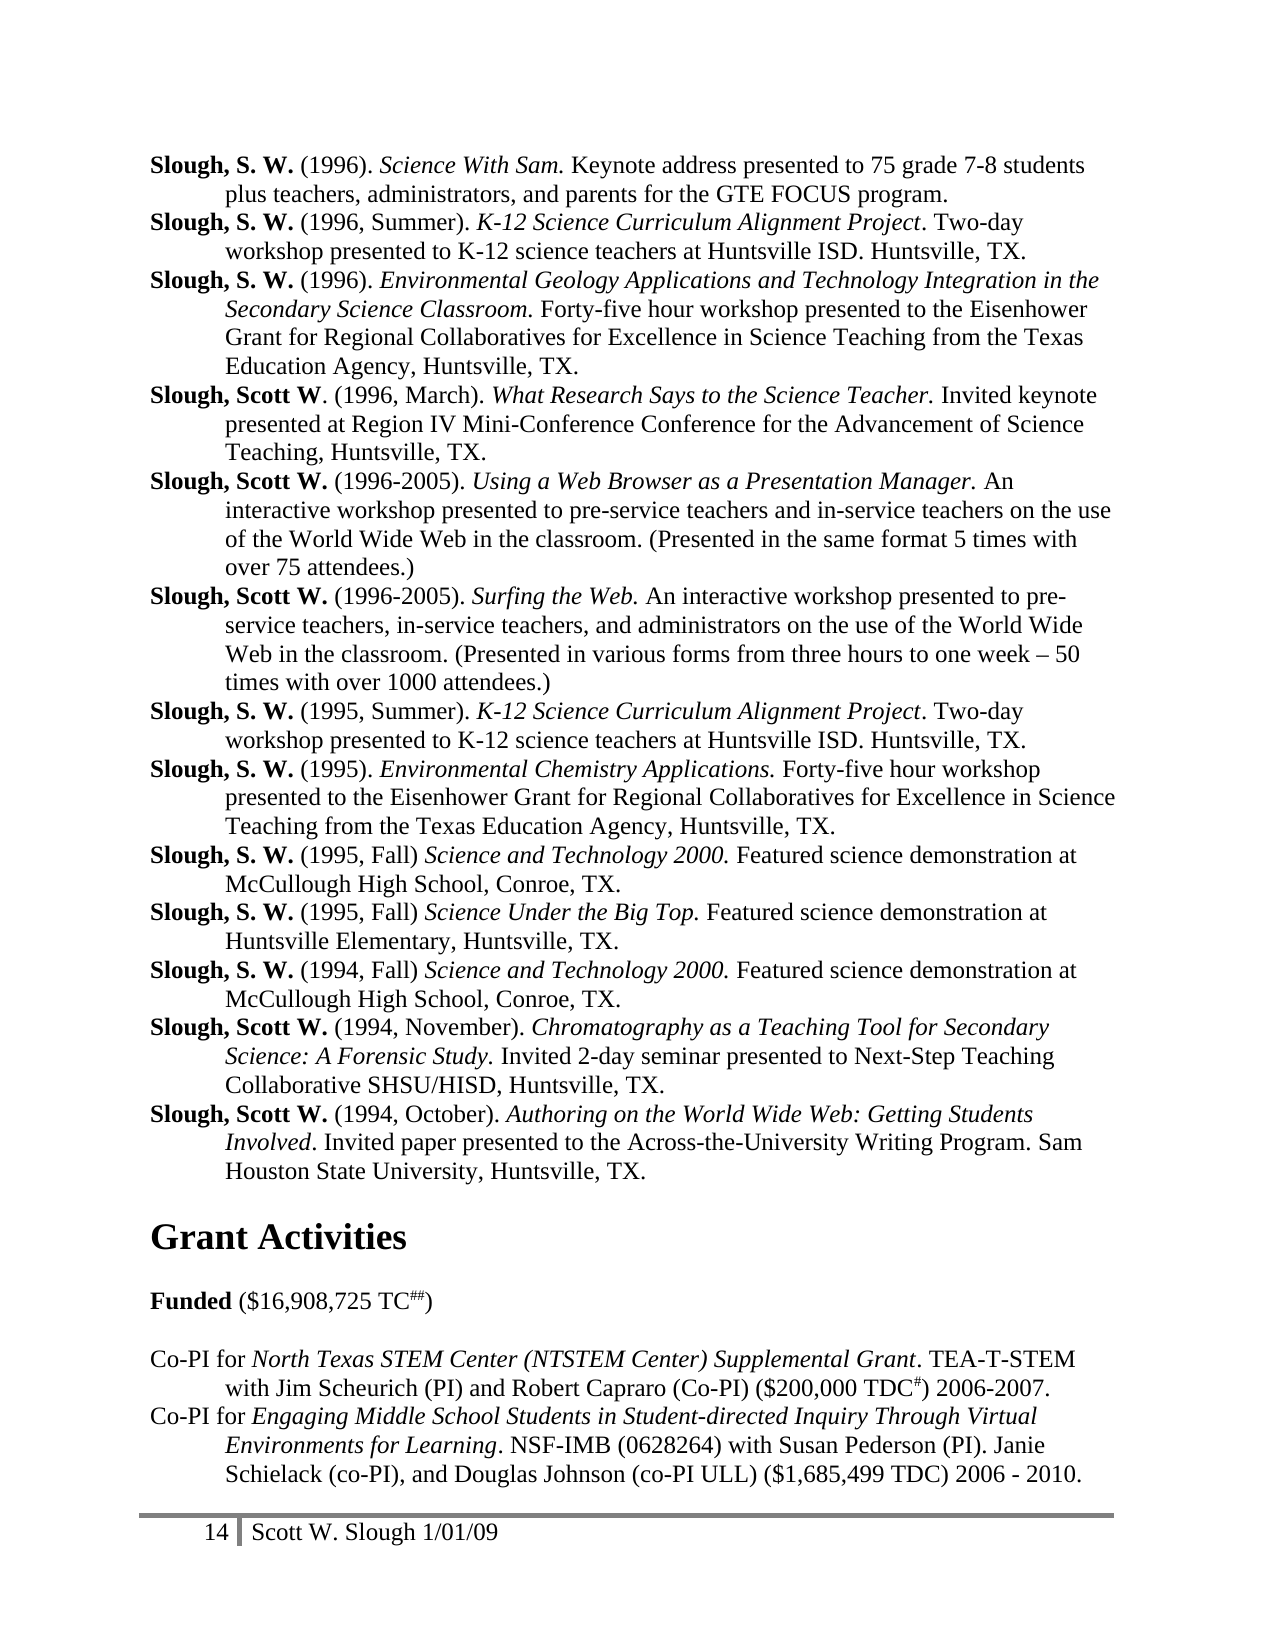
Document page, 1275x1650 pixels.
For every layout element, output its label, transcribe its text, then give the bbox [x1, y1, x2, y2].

text Co-PI for () Supplemental Grant. TEA-T-STEM with Jim Scheurich (PI) and Robert Capraro (Co-PI) ($200,000 TDC#) 2006-2007. [150, 1344, 1125, 1401]
text , S. W. (1996). Science With Sam. Keynote address presented to 75 grade 7-8 students plus teachers, administrators, and parents for the GTE FOCUS program. [150, 150, 1125, 207]
text , Scott W. (1996-2005). Using a Web Browser as a Presentation Manager. An interactive workshop presented to pre-service teachers and in-service teachers on the use of the World Wide Web in the classroom. (Presented in the same format 5 times with over 75 attendees.) [150, 466, 1125, 581]
text , S. W. (1996, Summer). K-12 Science Curriculum Alignment Project. Two-day workshop presented to K-12 science teachers at Huntsville ISD. . [150, 207, 1125, 265]
text , Scott W. (1996-2005). Surfing the Web. An interactive workshop presented to pre-service teachers, in-service teachers, and administrators on the use of the World Wide Web in the classroom. (Presented in various forms from three hours to one week – 50 times with over 1000 attendees.) [150, 581, 1125, 696]
text , S. W. (1995, Fall) Science Under the Big Top. Featured science demonstration at Huntsville Elementary, Huntsville, TX. [150, 897, 1125, 955]
text , S. W. (1995, Summer). K-12 Science Curriculum Alignment Project. Two-day workshop presented to K-12 science teachers at Huntsville ISD. . [150, 696, 1125, 754]
text Funded ($16,908,725 TC##) [150, 1286, 1125, 1315]
subtitle Grant Activities [150, 1214, 1125, 1257]
text , S. W. (1996). Environmental Geology Applications and Technology Integration in the Secondary Science Classroom. Forty-five hour workshop presented to the Eisenhower Grant for Regional Collaboratives for Excellence in Science Teaching from the Texas Education Agency, . [150, 265, 1125, 380]
text , S. W. (1995, Fall) Science and Technology 2000. Featured science demonstration at McCullough High School, Conroe, TX. [150, 840, 1125, 897]
text , S. W. (1994, Fall) Science and Technology 2000. Featured science demonstration at McCullough High School, Conroe, TX. [150, 955, 1125, 1012]
text , Scott W. (1996, March). What Research Says to the Science Teacher. Invited keynote presented at Region IV Mini-Conference Conference for the Advancement of Science Teaching, . [150, 380, 1125, 466]
text , Scott W. (1994, November). Chromatography as a Teaching Tool for Secondary Science: A Forensic Study. Invited 2-day seminar presented to Next-Step Teaching Collaborative SHSU/HISD, . [150, 1012, 1125, 1099]
text , Scott W. (1994, October). Authoring on the World Wide Web: Getting Students Involved. Invited paper presented to the Across-the-University Writing Program. Sam Houston State University, Huntsville, TX. [150, 1099, 1125, 1185]
text Co-PI for Students in Student-directed Inquiry Through Virtual Environments for Learning. NSF-IMB (0628264) with Susan Pederson (PI). Janie Schielack (co-PI), and Douglas Johnson (co-PI ULL) ($1,685,499 TDC) 2006 - 2010. [150, 1401, 1125, 1488]
text , S. W. (1995). Environmental Chemistry Applications. Forty-five hour workshop presented to the Eisenhower Grant for Regional Collaboratives for Excellence in Science Teaching from the Texas Education Agency, . [150, 754, 1125, 840]
